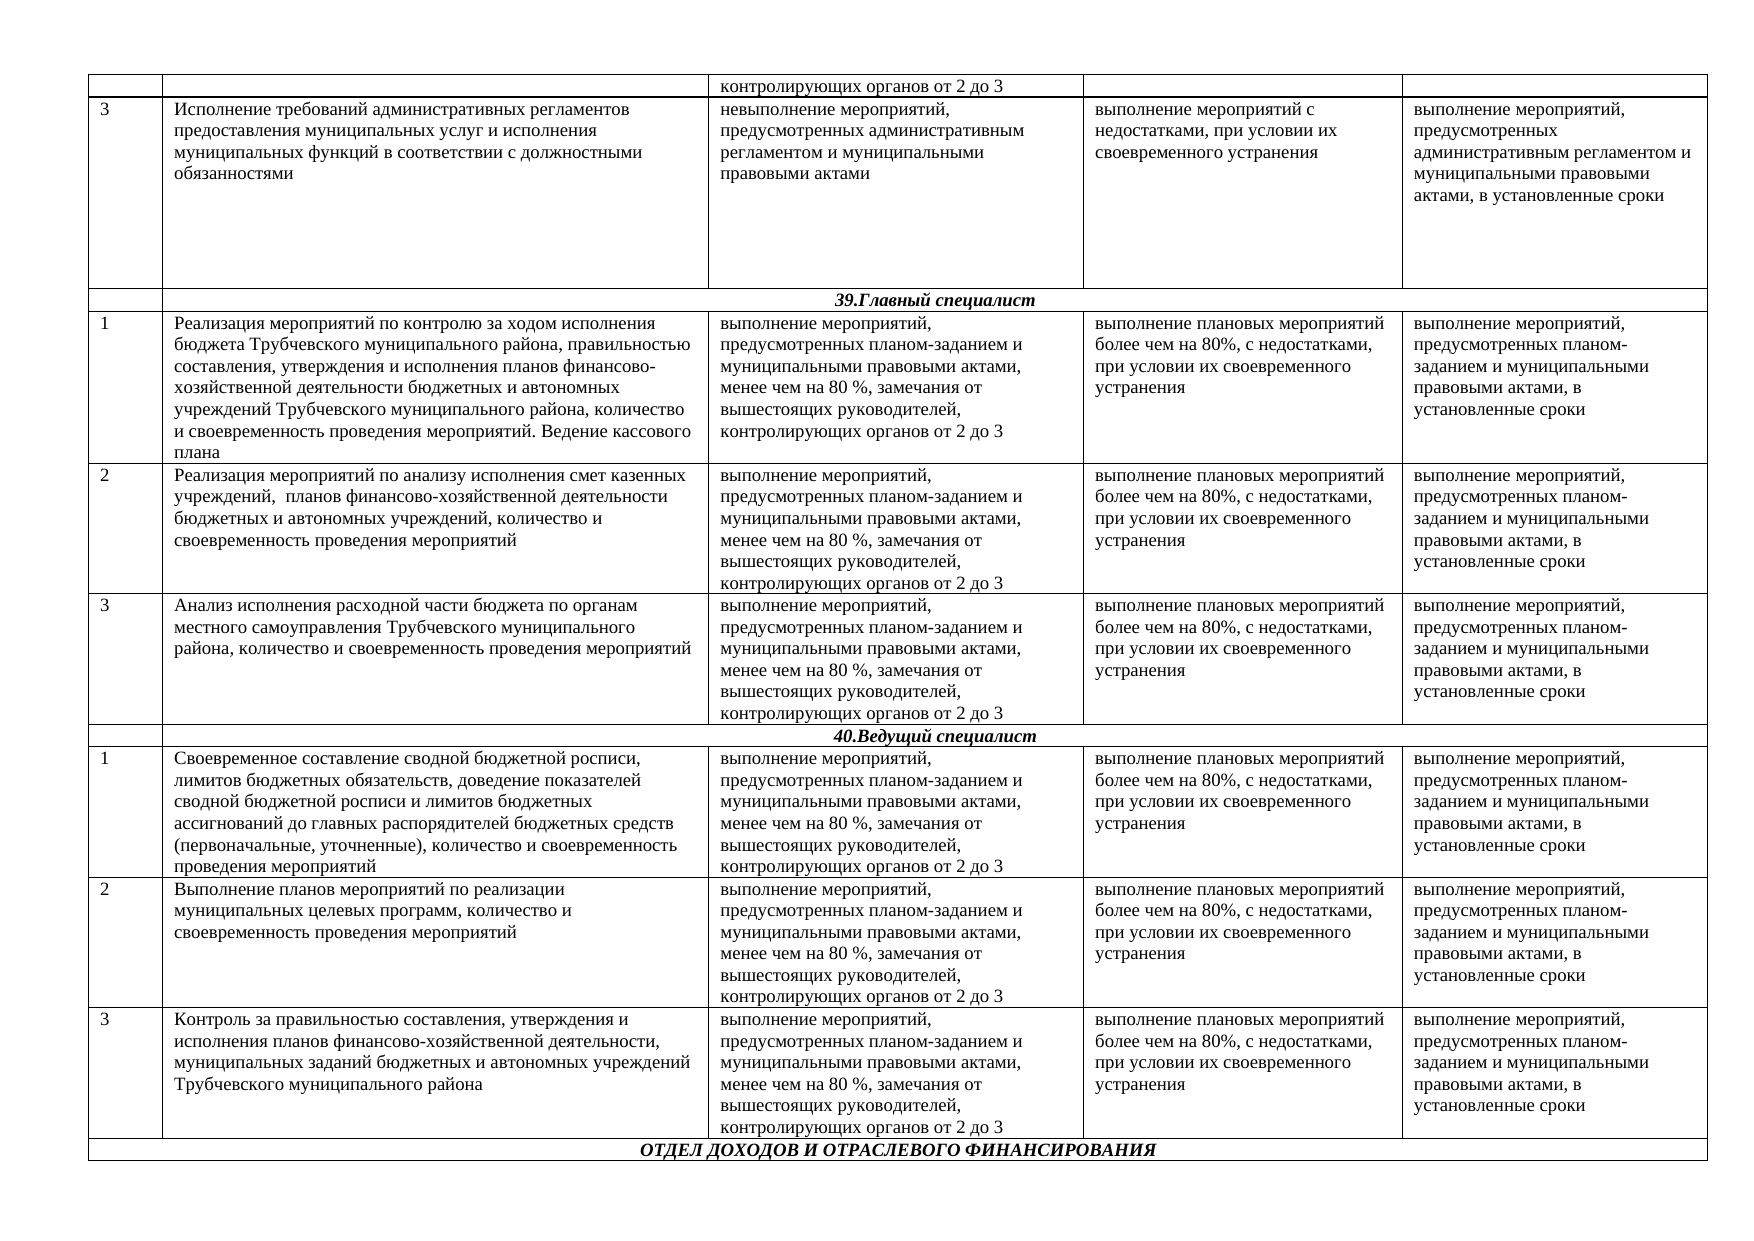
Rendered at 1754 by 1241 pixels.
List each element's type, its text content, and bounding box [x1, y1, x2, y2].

table_cell Исполнение требований административных регламентов предоставления муниципальных услуг и исполнения муниципальных функций в соответствии с должностными обязанностями [163, 98, 708, 288]
table_cell выполнение мероприятий, предусмотренных планом-заданием и муниципальными правовыми актами, в установленные сроки [1403, 594, 1707, 723]
table_cell 1 [89, 312, 162, 463]
table_cell выполнение плановых мероприятий более чем на 80%, с недостатками, при условии их своевременного устранения [1084, 878, 1402, 1007]
table_cell выполнение мероприятий с недостатками, при условии их своевременного устранения [1084, 98, 1402, 288]
table_cell невыполнение мероприятий, предусмотренных административным регламентом и муниципальными правовыми актами [709, 98, 1083, 288]
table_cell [709, 1008, 1083, 1137]
table_cell выполнение плановых мероприятий более чем на 80%, с недостатками, при условии их своевременного устранения [1084, 464, 1402, 593]
table_cell Реализация мероприятий по анализу исполнения смет казенных учреждений, планов финансово-хозяйственной деятельности бюджетных и автономных учреждений, количество и своевременность проведения мероприятий [163, 464, 708, 593]
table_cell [1403, 1008, 1707, 1137]
table_cell [89, 725, 162, 746]
table_cell 2 [89, 878, 162, 1007]
table_cell 3 [89, 98, 162, 288]
table_cell Контроль за правильностью составления, утверждения и исполнения планов финансово-хозяйственной деятельности, муниципальных заданий бюджетных и автономных учреждений Трубчевского муниципального района [163, 1008, 708, 1137]
table_cell 40.Ведущий специалист [163, 725, 1707, 746]
table_cell выполнение мероприятий, предусмотренных планом-заданием и муниципальными правовыми актами, в установленные сроки [1403, 878, 1707, 1007]
table_cell 2 [89, 464, 162, 593]
table_cell 3 [89, 1008, 162, 1137]
table_cell выполнение плановых мероприятий более чем на 80%, с недостатками, при условии их своевременного устранения [1084, 747, 1402, 877]
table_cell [1084, 1008, 1402, 1137]
table_cell ОТДЕЛ ДОХОДОВ И ОТРАСЛЕВОГО ФИНАНСИРОВАНИЯ [89, 1139, 1707, 1160]
table_cell Своевременное составление сводной бюджетной росписи, лимитов бюджетных обязательств, доведение показателей сводной бюджетной росписи и лимитов бюджетных ассигнований до главных распорядителей бюджетных средств (первоначальные, уточненные), количество и своевременность проведения мероприятий [163, 747, 708, 877]
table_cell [1084, 75, 1402, 96]
table_cell выполнение плановых мероприятий более чем на 80%, с недостатками, при условии их своевременного устранения [1084, 312, 1402, 463]
table_cell выполнение мероприятий, предусмотренных планом-заданием и муниципальными правовыми актами, в установленные сроки [1403, 312, 1707, 463]
table_cell выполнение мероприятий, предусмотренных планом-заданием и муниципальными правовыми актами, в установленные сроки [1403, 464, 1707, 593]
table_cell 39.Главный специалист [163, 289, 1707, 311]
table_cell выполнение мероприятий, предусмотренных административным регламентом и муниципальными правовыми актами, в установленные сроки [1403, 98, 1707, 288]
table_cell выполнение мероприятий, предусмотренных планом-заданием и муниципальными правовыми актами, в установленные сроки [1403, 747, 1707, 877]
table_cell Реализация мероприятий по контролю за ходом исполнения бюджета Трубчевского муниципального района, правильностью составления, утверждения и исполнения планов финансово-хозяйственной деятельности бюджетных и автономных учреждений Трубчевского муниципального района, количество и своевременность проведения мероприятий. Ведение кассового плана [163, 312, 708, 463]
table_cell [1403, 75, 1707, 96]
table_cell 2 [89, 75, 162, 96]
table_cell 3 [89, 594, 162, 723]
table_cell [163, 75, 708, 96]
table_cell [709, 75, 1083, 96]
table_cell выполнение плановых мероприятий более чем на 80%, с недостатками, при условии их своевременного устранения [1084, 594, 1402, 723]
table_cell Анализ исполнения расходной части бюджета по органам местного самоуправления Трубчевского муниципального района, количество и своевременность проведения мероприятий [163, 594, 708, 723]
table_cell Выполнение планов мероприятий по реализации муниципальных целевых программ, количество и своевременность проведения мероприятий [163, 878, 708, 1007]
table_cell 1 [89, 747, 162, 877]
table_cell [89, 289, 162, 311]
